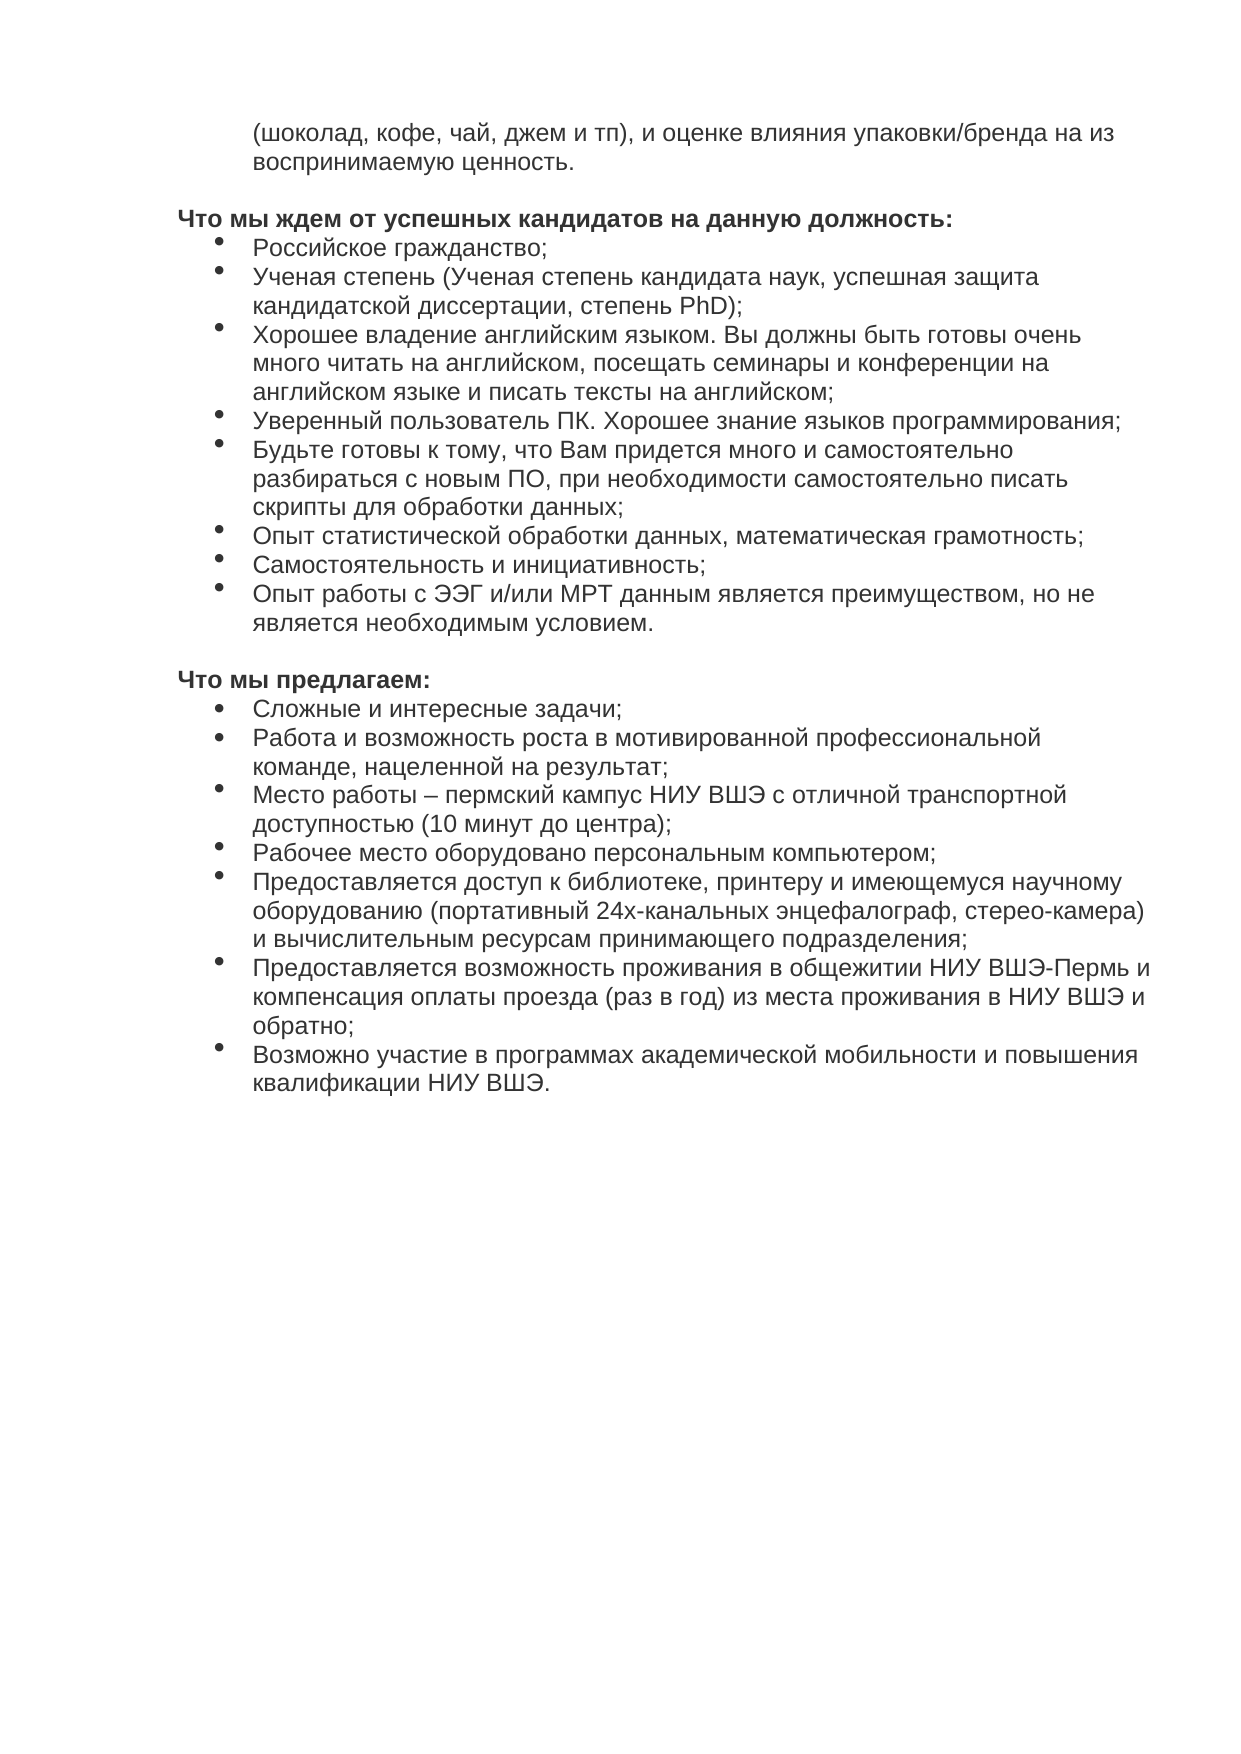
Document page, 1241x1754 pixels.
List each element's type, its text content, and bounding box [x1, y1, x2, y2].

list Предоставляется возможность проживания в общежитии НИУ ВШЭ-Пермь и компенсация оплаты проезда (раз в год) из места проживания в НИУ ВШЭ и обратно; [215, 953, 1152, 1039]
list Хорошее владение английским языком. Вы должны быть готовы очень много читать на английском, посещать семинары и конференции на английском языке и писать тексты на английском; [215, 319, 1152, 406]
list Опыт работы с ЭЭГ и/или МРТ данным является преимуществом, но не является необходимым условием. [215, 579, 1152, 636]
list Самостоятельность и инициативность; [215, 550, 1152, 579]
list Возможно участие в программах академической мобильности и повышения квалификации НИУ ВШЭ. [215, 1039, 1152, 1097]
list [215, 118, 1152, 176]
text Что мы предлагаем: [177, 665, 1152, 694]
text Что мы ждем от успешных кандидатов на данную должность: [177, 204, 1152, 233]
list Работа и возможность роста в мотивированной профессиональной команде, нацеленной на результат; [215, 723, 1152, 780]
list Опыт статистической обработки данных, математическая грамотность; [215, 521, 1152, 550]
list Ученая степень (Ученая степень кандидата наук, успешная защита кандидатской диссертации, степень PhD); [215, 262, 1152, 319]
list Рабочее место оборудовано персональным компьютером; [215, 838, 1152, 867]
list Предоставляется доступ к библиотеке, принтеру и имеющемуся научному оборудованию (портативный 24х-канальных энцефалограф, стерео-камера) и вычислительным ресурсам принимающего подразделения; [215, 867, 1152, 953]
list Сложные и интересные задачи; [215, 694, 1152, 723]
list Российское гражданство; [215, 233, 1152, 262]
list Уверенный пользователь ПК. Хорошее знание языков программирования; [215, 406, 1152, 435]
list Будьте готовы к тому, что Вам придется много и самостоятельно разбираться с новым ПО, при необходимости самостоятельно писать скрипты для обработки данных; [215, 435, 1152, 521]
list Место работы – пермский кампус НИУ ВШЭ с отличной транспортной доступностью (10 минут до центра); [215, 780, 1152, 838]
